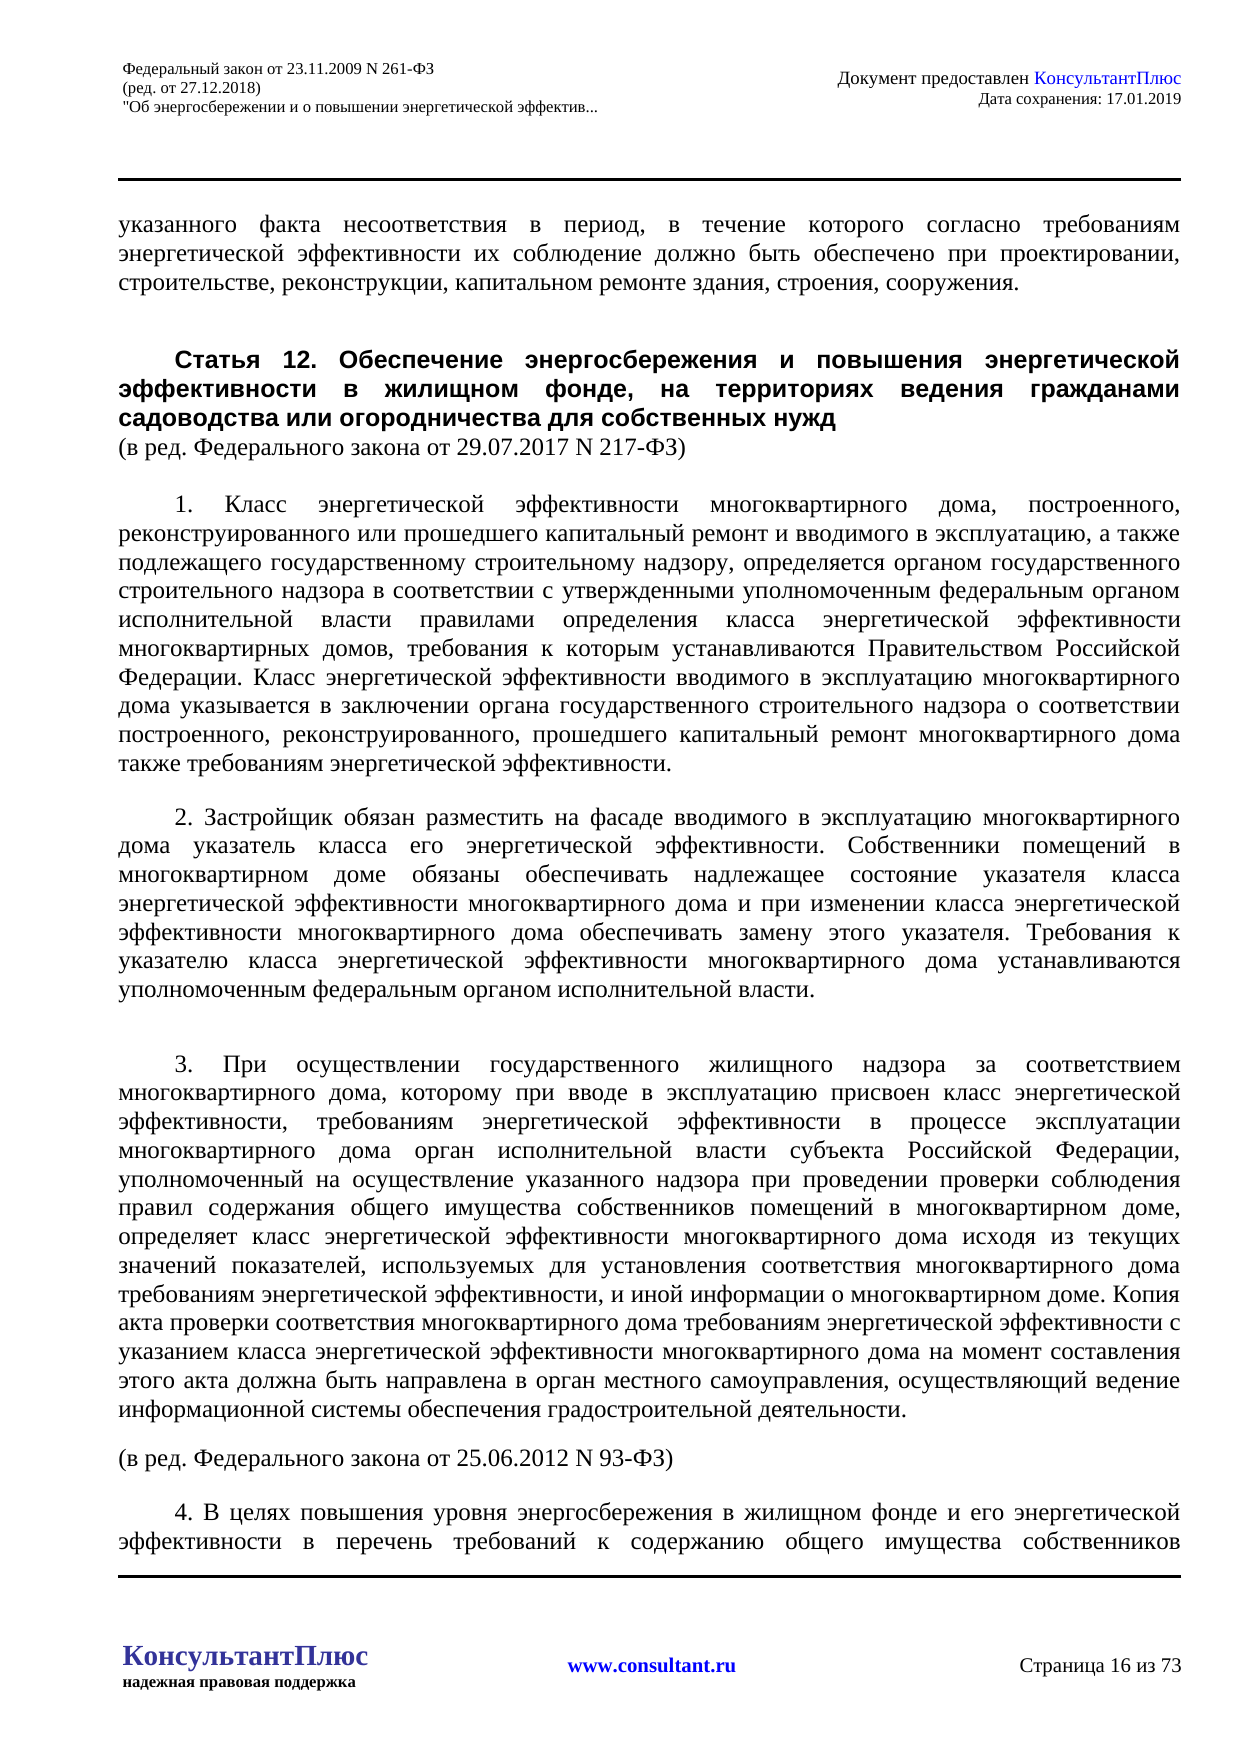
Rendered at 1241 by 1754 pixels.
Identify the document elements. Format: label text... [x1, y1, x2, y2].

text (в ред. Федерального закона от 29.07.2017 N 217-ФЗ) [118, 432, 1181, 460]
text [118, 209, 1181, 296]
text 3. При осуществлении государственного жилищного надзора за соответствием многоквартирного дома, которому при вводе в эксплуатацию присвоен класс энергетической эффективности, требованиям энергетической эффективности в процессе эксплуатации многоквартирного дома орган исполнительной власти субъекта Российской Федерации, уполномоченный на осуществление указанного надзора при проведении проверки соблюдения правил содержания общего имущества собственников помещений в многоквартирном доме, определяет класс энергетической эффективности многоквартирного дома исходя из текущих значений показателей, используемых для установления соответствия многоквартирного дома требованиям энергетической эффективности, и иной информации о многоквартирном доме. Копия акта проверки соответствия многоквартирного дома требованиям энергетической эффективности с указанием класса энергетической эффективности многоквартирного дома на момент составления этого акта должна быть направлена в орган местного самоуправления, осуществляющий ведение информационной системы обеспечения градостроительной деятельности. [118, 1049, 1181, 1422]
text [118, 1497, 1181, 1554]
text 1. Класс энергетической эффективности многоквартирного дома, построенного, реконструированного или прошедшего капитальный ремонт и вводимого в эксплуатацию, а также подлежащего государственному строительному надзору, определяется органом государственного строительного надзора в соответствии с утвержденными уполномоченным федеральным органом исполнительной власти правилами определения класса энергетической эффективности многоквартирных домов, требования к которым устанавливаются Правительством Российской Федерации. Класс энергетической эффективности вводимого в эксплуатацию многоквартирного дома указывается в заключении органа государственного строительного надзора о соответствии построенного, реконструированного, прошедшего капитальный ремонт многоквартирного дома также требованиям энергетической эффективности. [118, 489, 1181, 777]
text (в ред. Федерального закона от 25.06.2012 N 93-ФЗ) [118, 1443, 1181, 1472]
title Статья 12. Обеспечение энергосбережения и повышения энергетической эффективности в жилищном фонде, на территориях ведения гражданами садоводства или огородничества для собственных нужд [118, 345, 1181, 432]
text 2. Застройщик обязан разместить на фасаде вводимого в эксплуатацию многоквартирного дома указатель класса его энергетической эффективности. Собственники помещений в многоквартирном доме обязаны обеспечивать надлежащее состояние указателя класса энергетической эффективности многоквартирного дома и при изменении класса энергетической эффективности многоквартирного дома обеспечивать замену этого указателя. Требования к указателю класса энергетической эффективности многоквартирного дома устанавливаются уполномоченным федеральным органом исполнительной власти. [118, 802, 1181, 1003]
